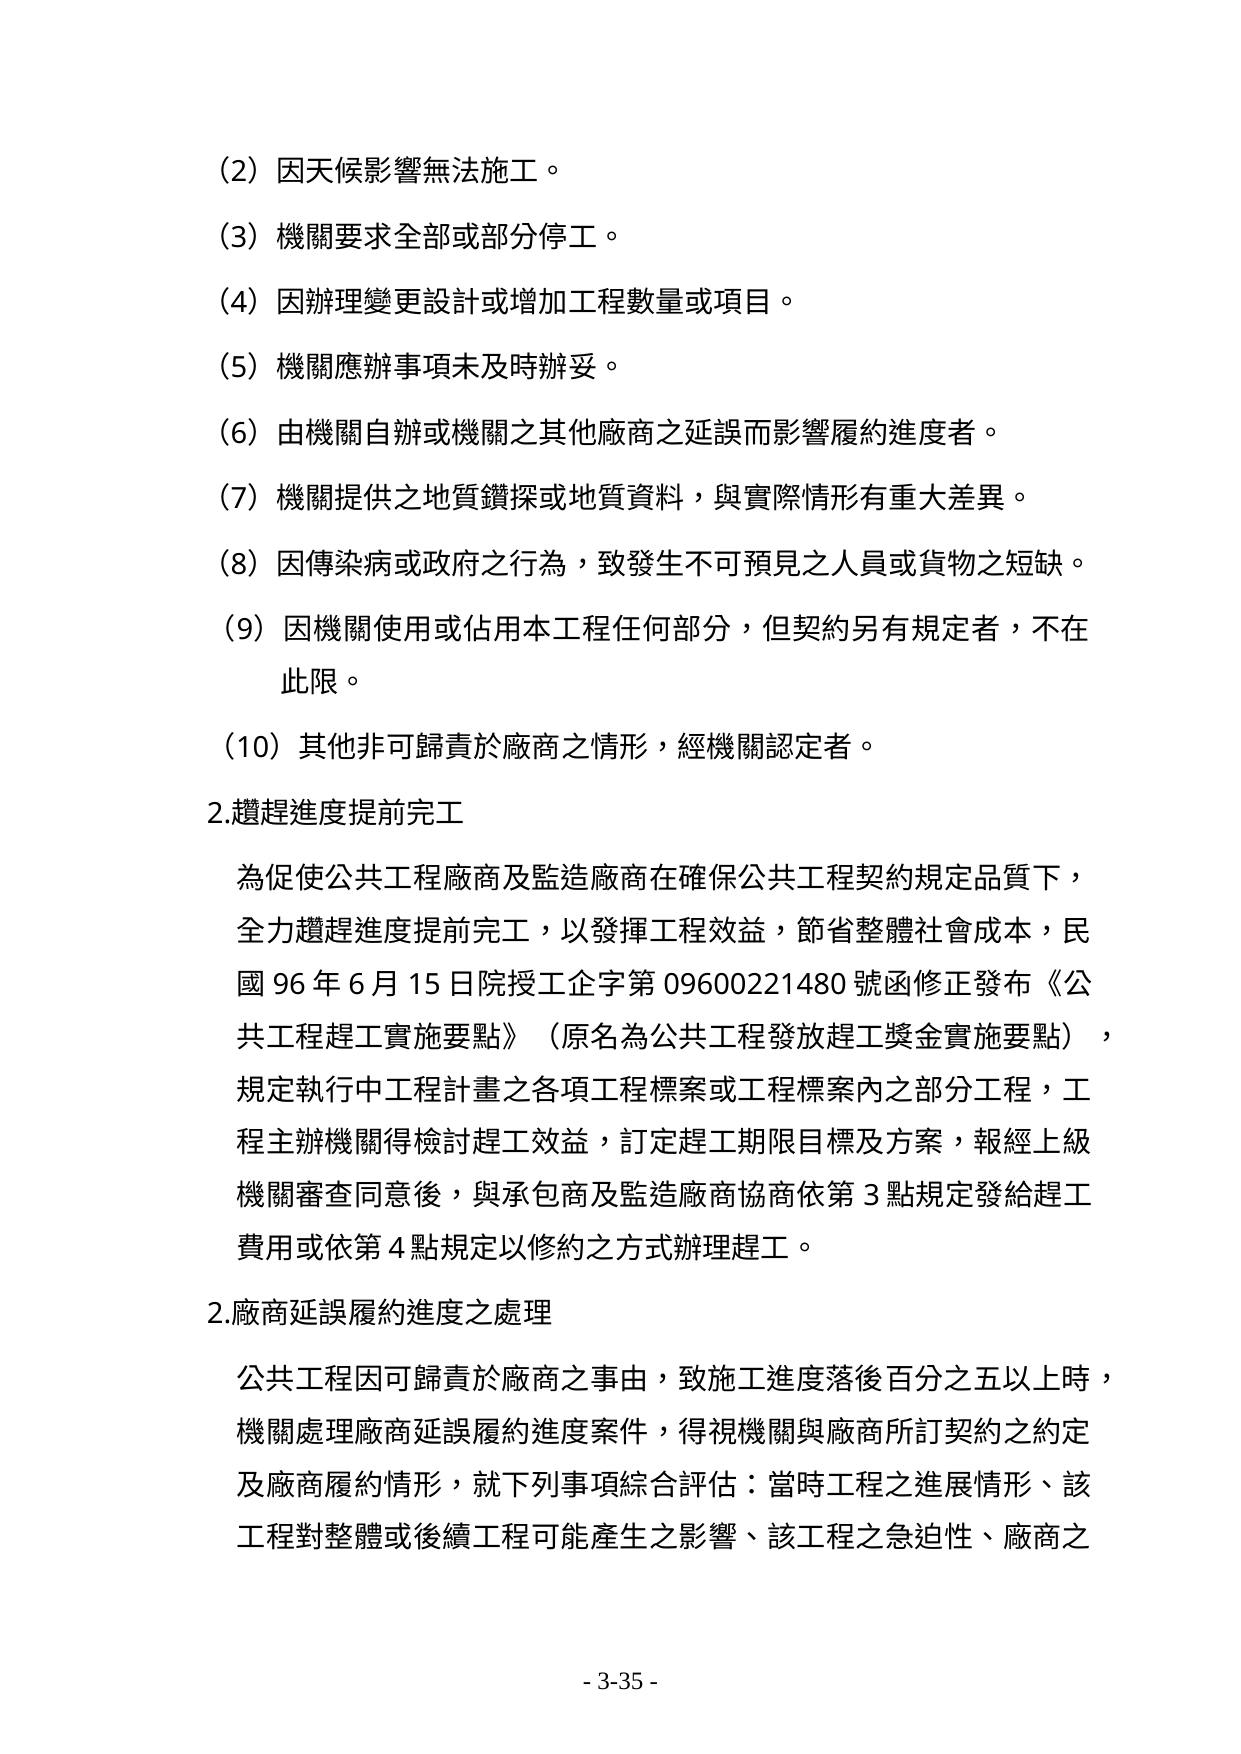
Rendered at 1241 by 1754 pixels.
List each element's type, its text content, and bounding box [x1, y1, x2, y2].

text （5）機關應辦事項未及時辦妥。 [201, 344, 1092, 386]
text （9）因機關使用或佔用本工程任何部分，但契約另有規定者，不在此限。 [206, 606, 1092, 701]
text 2.趲趕進度提前完工 [207, 789, 1092, 832]
text （4）因辦理變更設計或增加工程數量或項目。 [201, 278, 1092, 321]
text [236, 1355, 1092, 1556]
text （7）機關提供之地質鑽探或地質資料，與實際情形有重大差異。 [201, 475, 1092, 517]
text 2.廠商延誤履約進度之處理 [207, 1290, 1092, 1332]
text （8）因傳染病或政府之行為，致發生不可預見之人員或貨物之短缺。 [201, 540, 1092, 583]
text （3）機關要求全部或部分停工。 [201, 213, 1092, 256]
text （2）因天候影響無法施工。 [201, 148, 1092, 190]
text 為促使公共工程廠商及監造廠商在確保公共工程契約規定品質下，全力趲趕進度提前完工，以發揮工程效益，節省整體社會成本，民國96年6月15日院授工企字第09600221480號函修正發布《公共工程趕工實施要點》（原名為公共工程發放趕工獎金實施要點），規定執行中工程計畫之各項工程標案或工程標案內之部分工程，工程主辦機關得檢討趕工效益，訂定趕工期限目標及方案，報經上級機關審查同意後，與承包商及監造廠商協商依第3點規定發給趕工費用或依第4點規定以修約之方式辦理趕工。 [236, 855, 1092, 1267]
text （10）其他非可歸責於廠商之情形，經機關認定者。 [207, 724, 1092, 766]
text （6）由機關自辦或機關之其他廠商之延誤而影響履約進度者。 [201, 409, 1092, 452]
